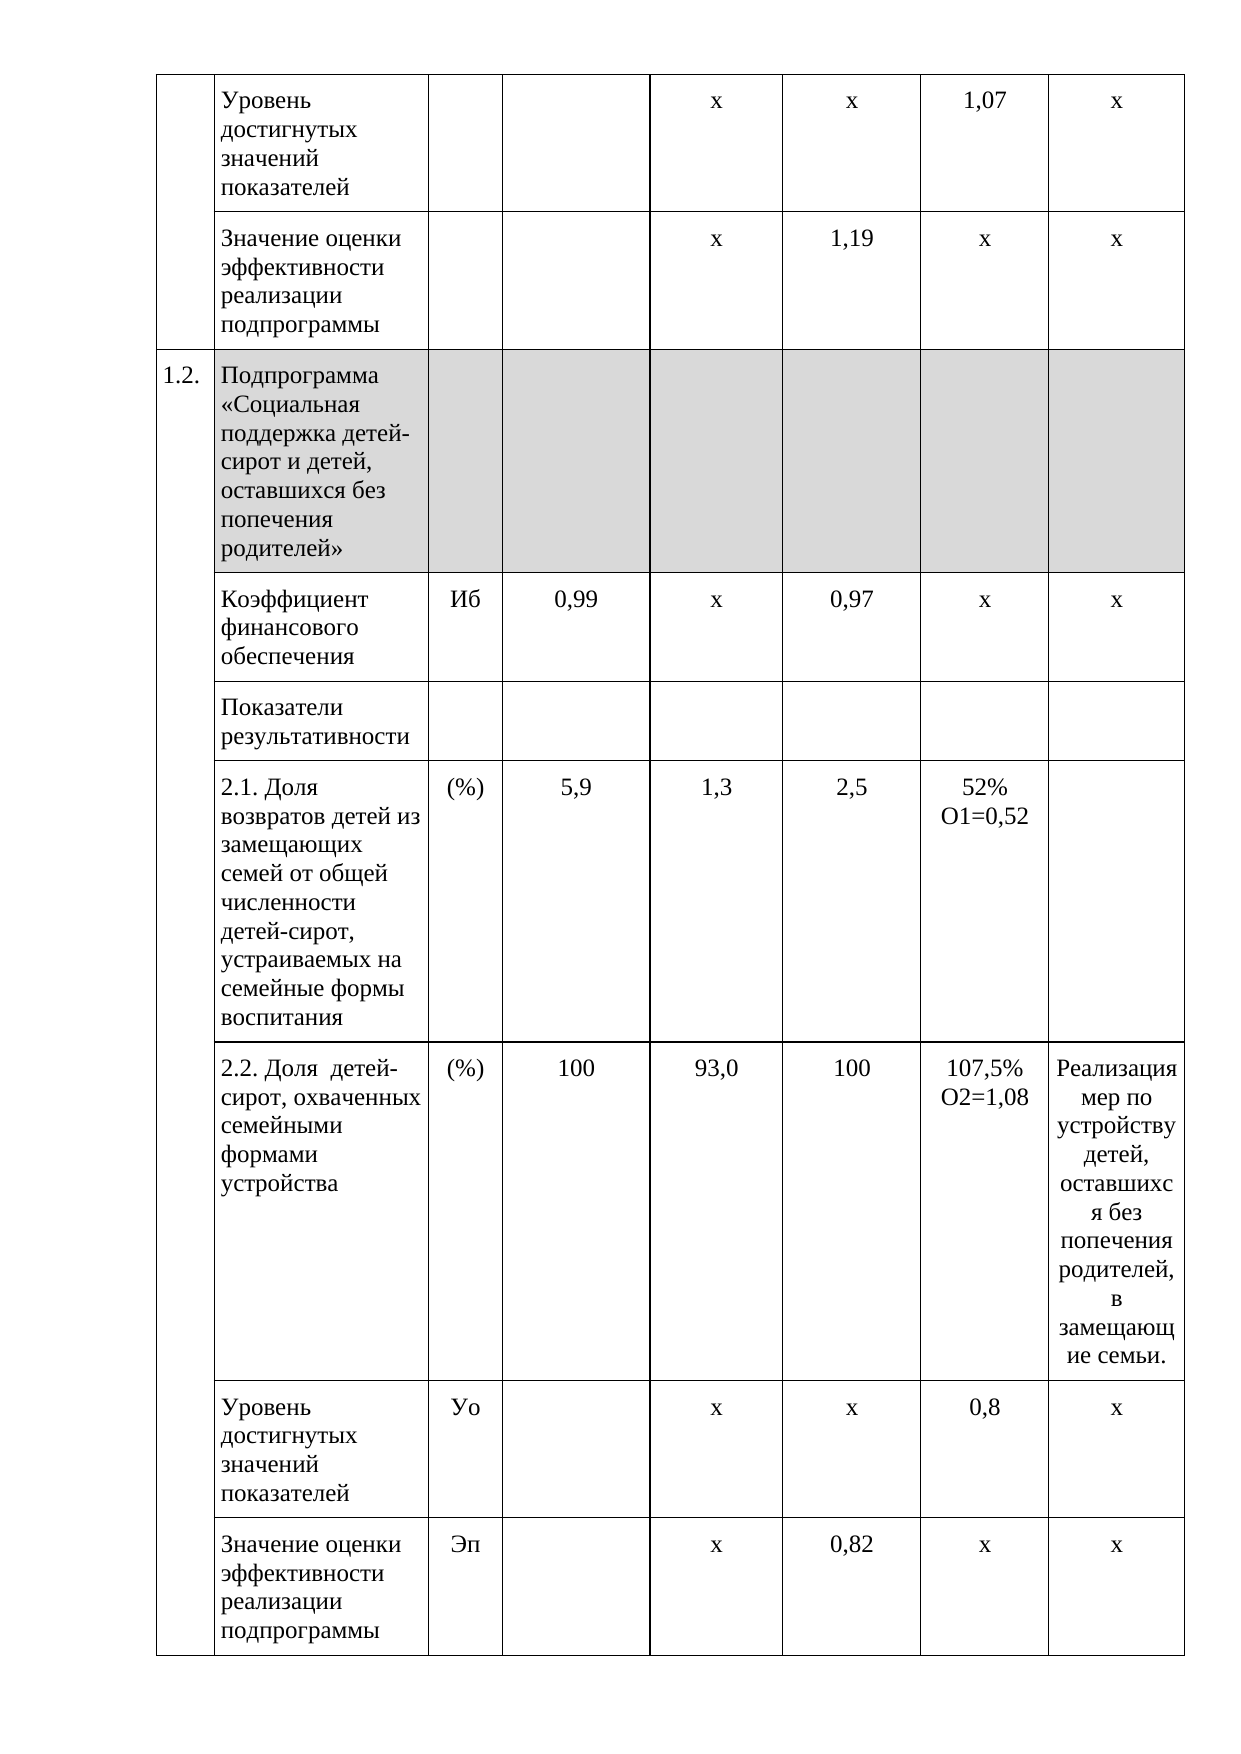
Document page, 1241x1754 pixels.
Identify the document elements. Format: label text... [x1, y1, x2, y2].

table_cell х [1049, 573, 1184, 681]
table_cell х [783, 75, 920, 211]
table_cell 2.1. Доля возвратов детей из замещающих семей от общей численности детей-сирот, устраиваемых на семейные формы воспитания [215, 761, 428, 1041]
table_cell [503, 1518, 649, 1654]
table_cell 93,0 [651, 1043, 782, 1380]
table_cell х [651, 1518, 782, 1654]
table_cell х [1049, 1518, 1184, 1654]
table_cell Уо [429, 1381, 502, 1517]
table_cell [1049, 761, 1184, 1041]
table_cell [783, 350, 920, 572]
table_cell Значение оценки эффективности реализации подпрограммы [215, 1518, 428, 1654]
table_cell х [651, 75, 782, 211]
table_cell 1,07 [921, 75, 1048, 211]
table_cell 100 [783, 1043, 920, 1380]
table_cell Реализация мер по устройству детей, оставшихся без попечения родителей, в замещающие семьи. [1049, 1043, 1184, 1380]
table_cell 2,5 [783, 761, 920, 1041]
table_cell [503, 212, 649, 348]
table_cell [1049, 350, 1184, 572]
table_cell [503, 350, 649, 572]
table_cell [429, 75, 502, 211]
table_cell х [1049, 1381, 1184, 1517]
table_cell [921, 350, 1048, 572]
table_cell 1,3 [651, 761, 782, 1041]
table_cell х [921, 573, 1048, 681]
table_cell (%) [429, 1043, 502, 1380]
table_cell Подпрограмма «Социальная поддержка детей-сирот и детей, оставшихся без попечения родителей» [215, 350, 428, 572]
table_cell 100 [503, 1043, 649, 1380]
table_cell 0,99 [503, 573, 649, 681]
table_cell [429, 350, 502, 572]
table_cell 1,19 [783, 212, 920, 348]
table_cell 0,82 [783, 1518, 920, 1654]
table_cell (%) [429, 761, 502, 1041]
table_cell [783, 682, 920, 760]
table_cell х [651, 212, 782, 348]
table_cell [429, 682, 502, 760]
table_cell Иб [429, 573, 502, 681]
table_cell Значение оценки эффективности реализации подпрограммы [215, 212, 428, 348]
table_cell 2.2. Доля детей-сирот, охваченных семейными формами устройства [215, 1043, 428, 1380]
table_cell х [921, 212, 1048, 348]
table_cell 0,8 [921, 1381, 1048, 1517]
table_cell 0,97 [783, 573, 920, 681]
table_cell [503, 682, 649, 760]
table_cell [1049, 682, 1184, 760]
table_cell 52% О1=0,52 [921, 761, 1048, 1041]
table_cell 107,5% О2=1,08 [921, 1043, 1048, 1380]
table_cell Эп [429, 1518, 502, 1654]
table_cell Уровень достигнутых значений показателей [215, 75, 428, 211]
table_cell [503, 75, 649, 211]
table_cell 1.2. [157, 350, 214, 1654]
table_cell х [783, 1381, 920, 1517]
table_cell [921, 682, 1048, 760]
table_cell [651, 350, 782, 572]
table_cell х [1049, 212, 1184, 348]
table_cell Уровень достигнутых значений показателей [215, 1381, 428, 1517]
table_cell х [921, 1518, 1048, 1654]
table_cell х [651, 573, 782, 681]
table_cell [429, 212, 502, 348]
table_cell х [1049, 75, 1184, 211]
table_cell [503, 1381, 649, 1517]
table_cell х [651, 1381, 782, 1517]
table_cell Показатели результативности [215, 682, 428, 760]
table_cell [651, 682, 782, 760]
table_cell Коэффициент финансового обеспечения [215, 573, 428, 681]
table_cell 5,9 [503, 761, 649, 1041]
